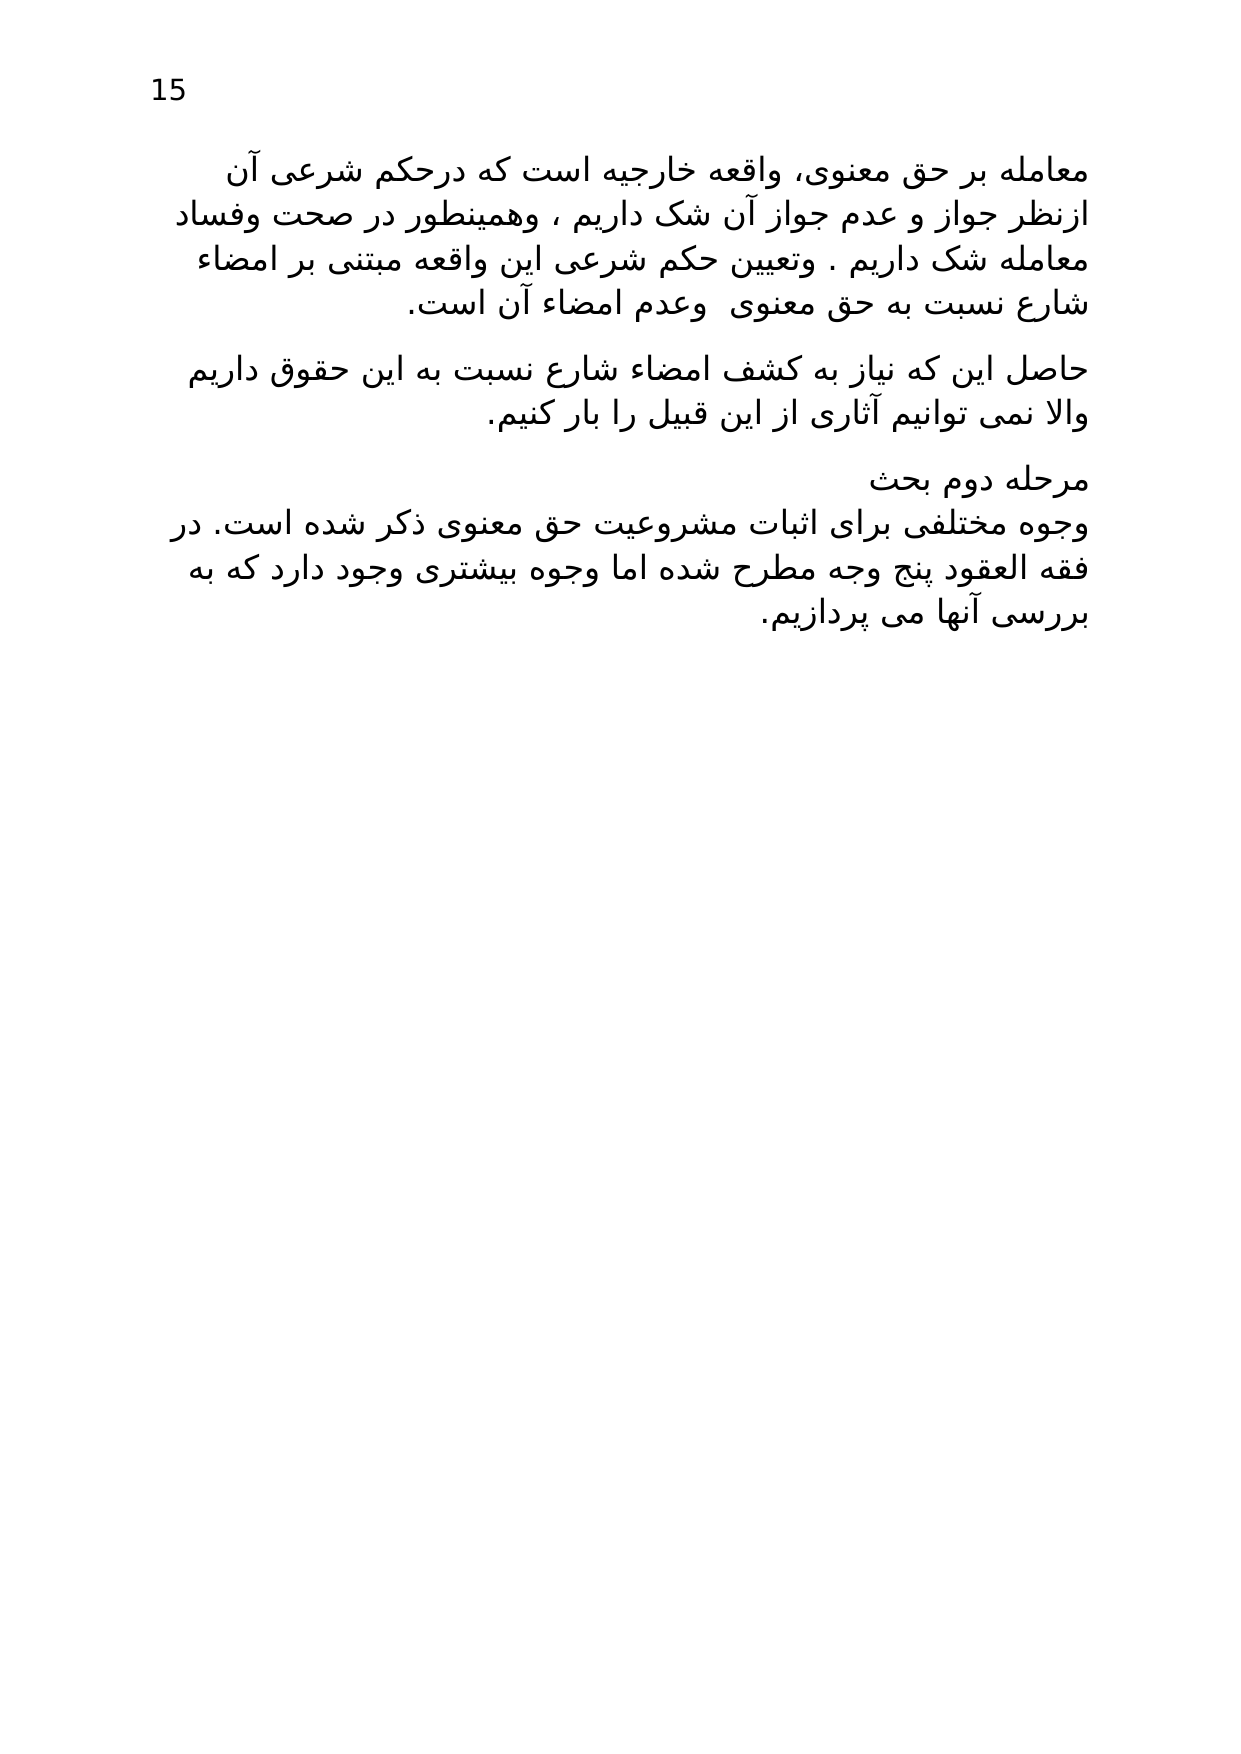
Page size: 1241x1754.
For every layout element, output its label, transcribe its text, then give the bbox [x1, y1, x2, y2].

text حاصل این که نیاز به کشف امضاء شارع نسبت به این حقوق داریم والا نمی توانیم آثاری از این قبیل را بار کنیم. [150, 349, 1090, 433]
text وجوه مختلفی برای اثبات مشروعیت حق معنوی ذکر شده است. در فقه العقود پنج وجه مطرح شده اما وجوه بیشتری وجود دارد که به بررسی آنها می پردازیم. [150, 504, 1090, 632]
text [150, 150, 1090, 323]
subtitle مرحله دوم بحث [150, 459, 1090, 498]
